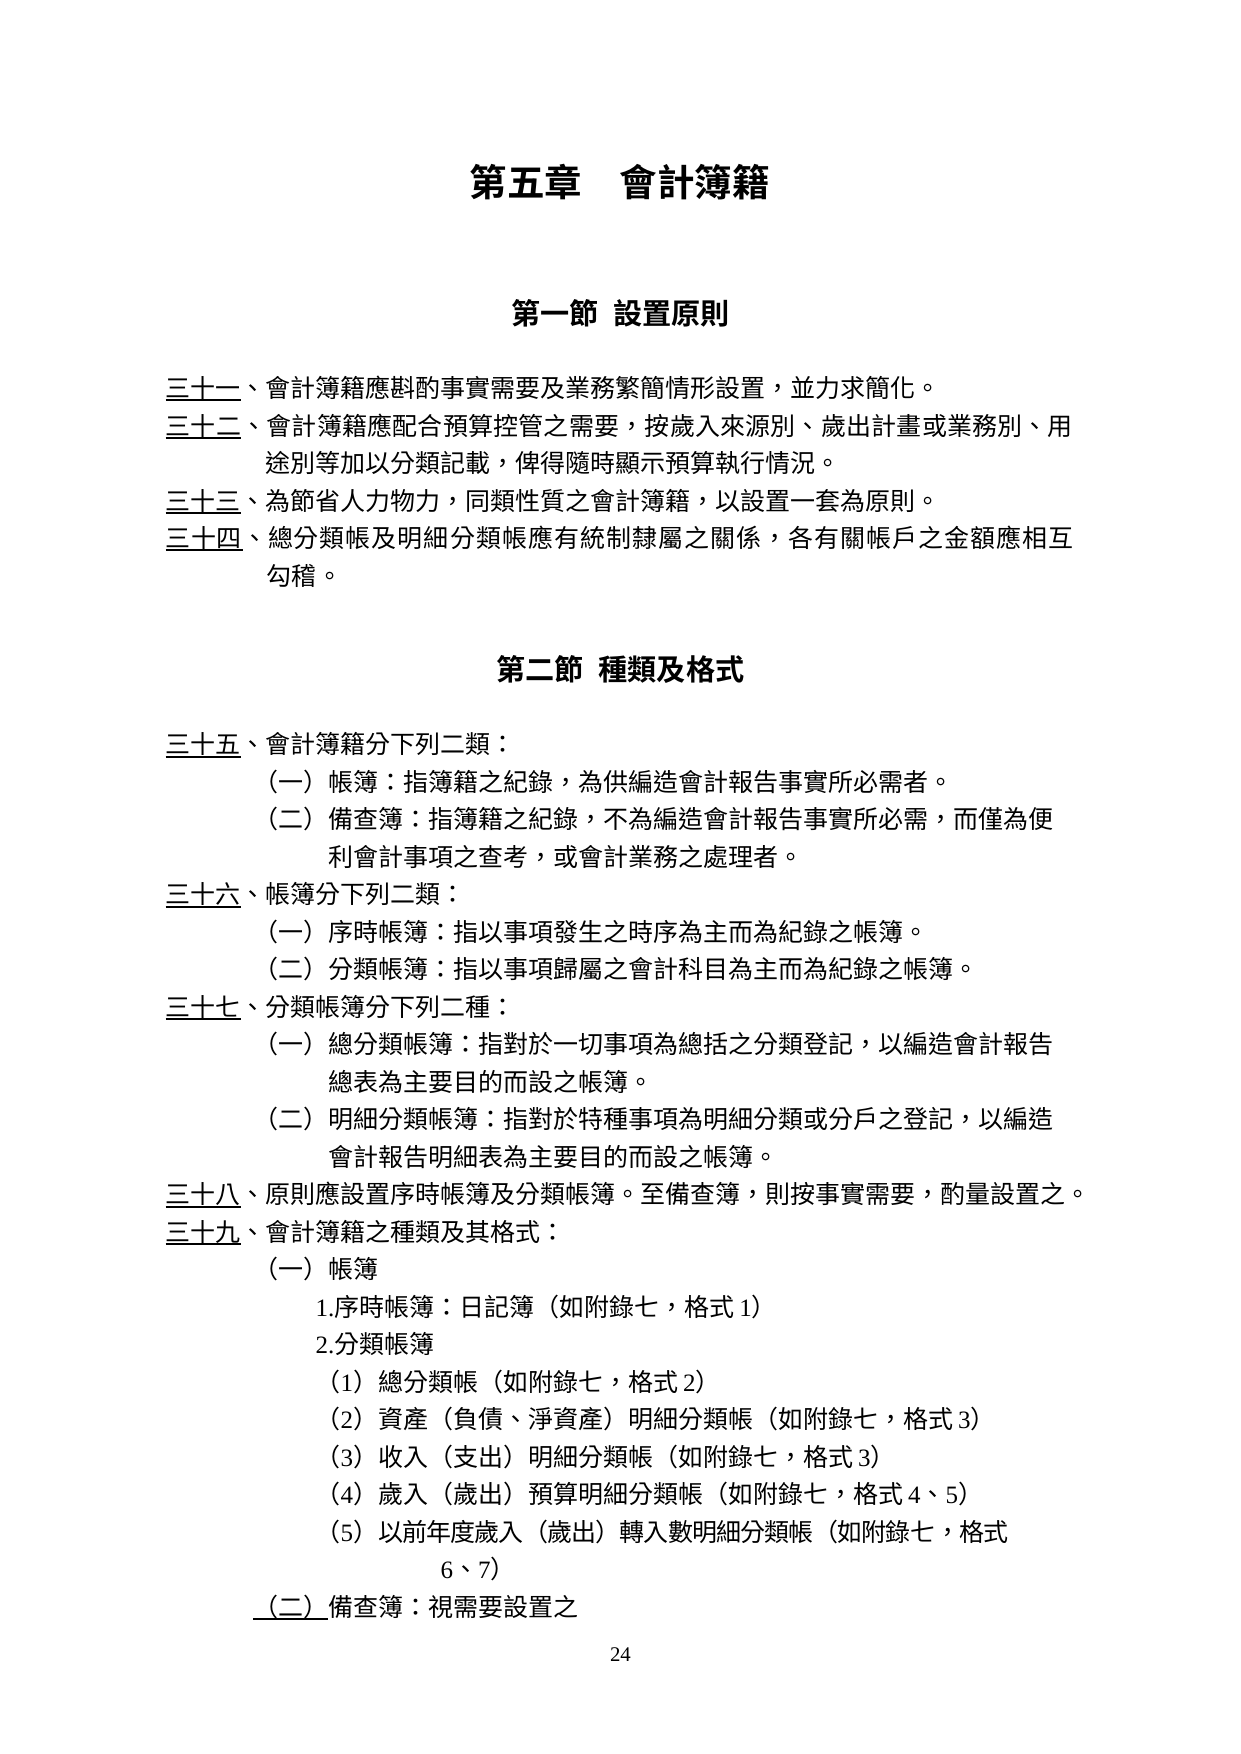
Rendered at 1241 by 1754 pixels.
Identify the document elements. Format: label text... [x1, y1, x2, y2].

text 1.序時帳簿：日記簿（如附錄七，格式1） [315, 1287, 1075, 1324]
text （二）備查簿：指簿籍之紀錄，不為編造會計報告事實所必需，而僅為便利會計事項之查考，或會計業務之處理者。 [253, 799, 1075, 874]
text （一）總分類帳簿：指對於一切事項為總括之分類登記，以編造會計報告總表為主要目的而設之帳簿。 [253, 1024, 1075, 1099]
text 三十八、原則應設置序時帳簿及分類帳簿。至備查簿，則按事實需要，酌量設置之。 [165, 1174, 1075, 1212]
text 三十九、會計簿籍之種類及其格式： [165, 1212, 1075, 1249]
text （4）歲入（歲出）預算明細分類帳（如附錄七，格式4、5） [315, 1474, 1075, 1512]
text （3）收入（支出）明細分類帳（如附錄七，格式3） [315, 1437, 1075, 1474]
text （一）序時帳簿：指以事項發生之時序為主而為紀錄之帳簿。 [253, 912, 1075, 949]
text 三十一、會計簿籍應斟酌事實需要及業務繁簡情形設置，並力求簡化。 [165, 368, 1075, 405]
text 第二節 種類及格式 [165, 630, 1075, 705]
text 三十二、會計簿籍應配合預算控管之需要，按歲入來源別、歲出計畫或業務別、用途別等加以分類記載，俾得隨時顯示預算執行情況。 [165, 405, 1075, 480]
text 三十四、總分類帳及明細分類帳應有統制隸屬之關係，各有關帳戶之金額應相互勾稽。 [165, 518, 1075, 593]
text （1）總分類帳（如附錄七，格式2） [315, 1362, 1075, 1399]
text 第五章 會計簿籍 [128, 143, 1110, 218]
text （二）備查簿：視需要設置之 [253, 1587, 1075, 1624]
text 三十五、會計簿籍分下列二類： [165, 724, 1075, 762]
text （一）帳簿：指簿籍之紀錄，為供編造會計報告事實所必需者。 [253, 762, 1075, 799]
text （二）明細分類帳簿：指對於特種事項為明細分類或分戶之登記，以編造會計報告明細表為主要目的而設之帳簿。 [253, 1099, 1075, 1174]
text 2.分類帳簿 [315, 1324, 1075, 1362]
text 第一節 設置原則 [165, 274, 1075, 349]
text （二）分類帳簿：指以事項歸屬之會計科目為主而為紀錄之帳簿。 [253, 949, 1075, 987]
text 三十三、為節省人力物力，同類性質之會計簿籍，以設置一套為原則。 [165, 480, 1075, 518]
text 三十七、分類帳簿分下列二種： [165, 987, 1075, 1024]
text （一）帳簿 [253, 1249, 1075, 1287]
text （2）資產（負債、淨資產）明細分類帳（如附錄七，格式3） [315, 1399, 1075, 1437]
text （5）以前年度歲入（歲出）轉入數明細分類帳（如附錄七，格式6、7） [315, 1512, 1075, 1587]
text 三十六、帳簿分下列二類： [165, 874, 1075, 912]
